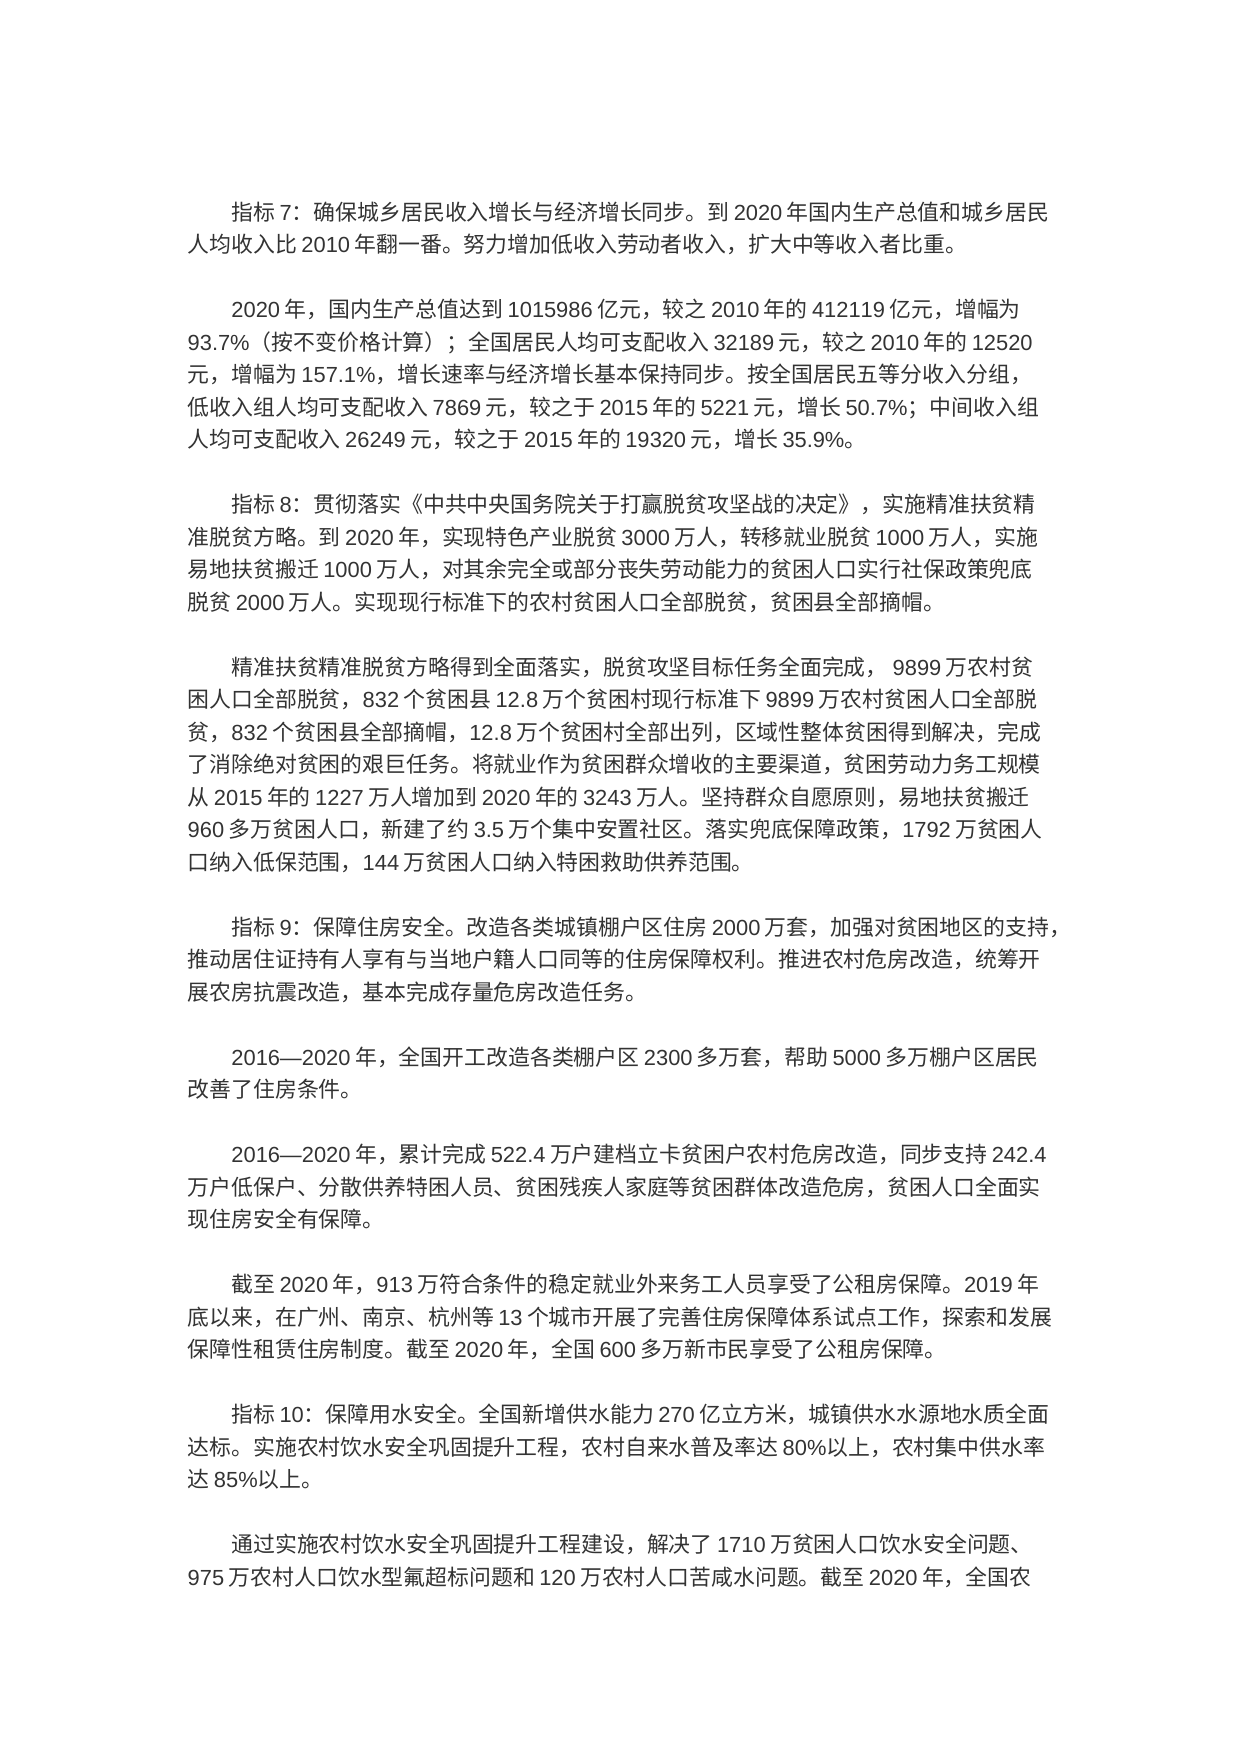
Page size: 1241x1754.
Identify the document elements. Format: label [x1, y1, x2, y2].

text [187, 162, 1053, 1592]
